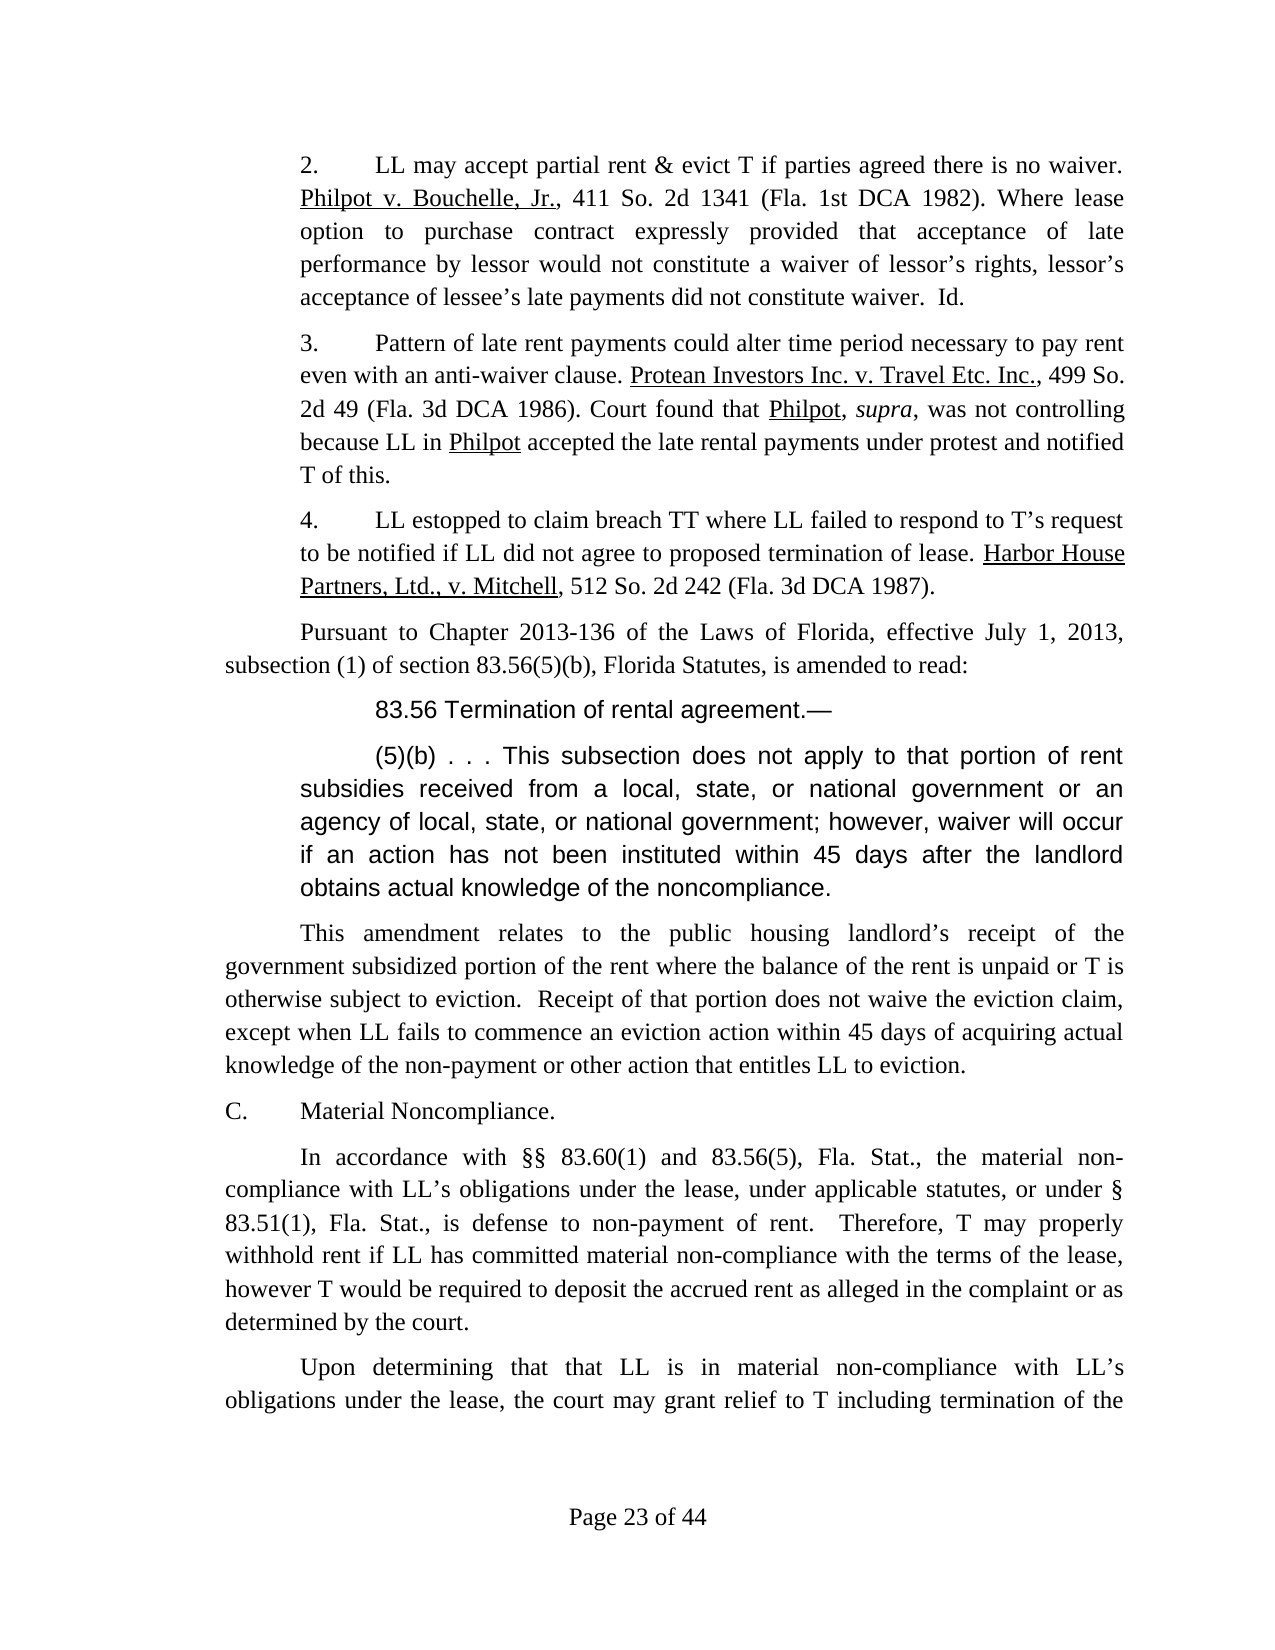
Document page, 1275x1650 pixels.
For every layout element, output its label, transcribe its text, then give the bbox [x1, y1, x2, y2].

text 3. Pattern of late rent payments could alter time period necessary to pay rent even with an anti-waiver clause. Protean Investors Inc. v. Travel Etc. Inc., 499 So. 2d 49 (Fla. 3d DCA 1986). Court found that Philpot, supra, was not controlling because LL in Philpot accepted the late rental payments under protest and notified T of this. [300, 328, 1125, 488]
text 4. LL estopped to claim breach TT where LL failed to respond to T’s request to be notified if LL did not agree to proposed termination of lease. Harbor House Partners, Ltd., v. Mitchell, 512 So. 2d 242 (Fla. 3d DCA 1987). [300, 505, 1125, 600]
text 83.56 Termination of rental agreement.— [300, 695, 1125, 724]
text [225, 1352, 1125, 1414]
text This amendment relates to the public housing landlord’s receipt of the government subsidized portion of the rent where the balance of the rent is unpaid or T is otherwise subject to eviction. Receipt of that portion does not waive the eviction claim, except when LL fails to commence an eviction action within 45 days of acquiring actual knowledge of the non-payment or other action that entitles LL to eviction. [225, 918, 1125, 1079]
text (5)(b) . . . This subsection does not apply to that portion of rent subsidies received from a local, state, or national government or an agency of local, state, or national government; however, waiver will occur if an action has not been instituted within 45 days after the landlord obtains actual knowledge of the noncompliance. [300, 741, 1125, 902]
text Pursuant to Chapter 2013-136 of the Laws of Florida, effective July 1, 2013, subsection (1) of section 83.56(5)(b), Florida Statutes, is amended to read: [225, 617, 1125, 678]
text In accordance with §§ 83.60(1) and 83.56(5), Fla. Stat., the material non-compliance with LL’s obligations under the lease, under applicable statutes, or under § 83.51(1), Fla. Stat., is defense to non-payment of rent. Therefore, T may properly withhold rent if LL has committed material non-compliance with the terms of the lease, however T would be required to deposit the accrued rent as alleged in the complaint or as determined by the court. [225, 1142, 1125, 1335]
text 2. LL may accept partial rent & evict T if parties agreed there is no waiver. Philpot v. Bouchelle, Jr., 411 So. 2d 1341 (Fla. 1st DCA 1982). Where lease option to purchase contract expressly provided that acceptance of late performance by lessor would not constitute a waiver of lessor’s rights, lessor’s acceptance of lessee’s late payments did not constitute waiver. Id. [300, 150, 1125, 311]
text C. Material Noncompliance. [150, 1096, 1125, 1125]
